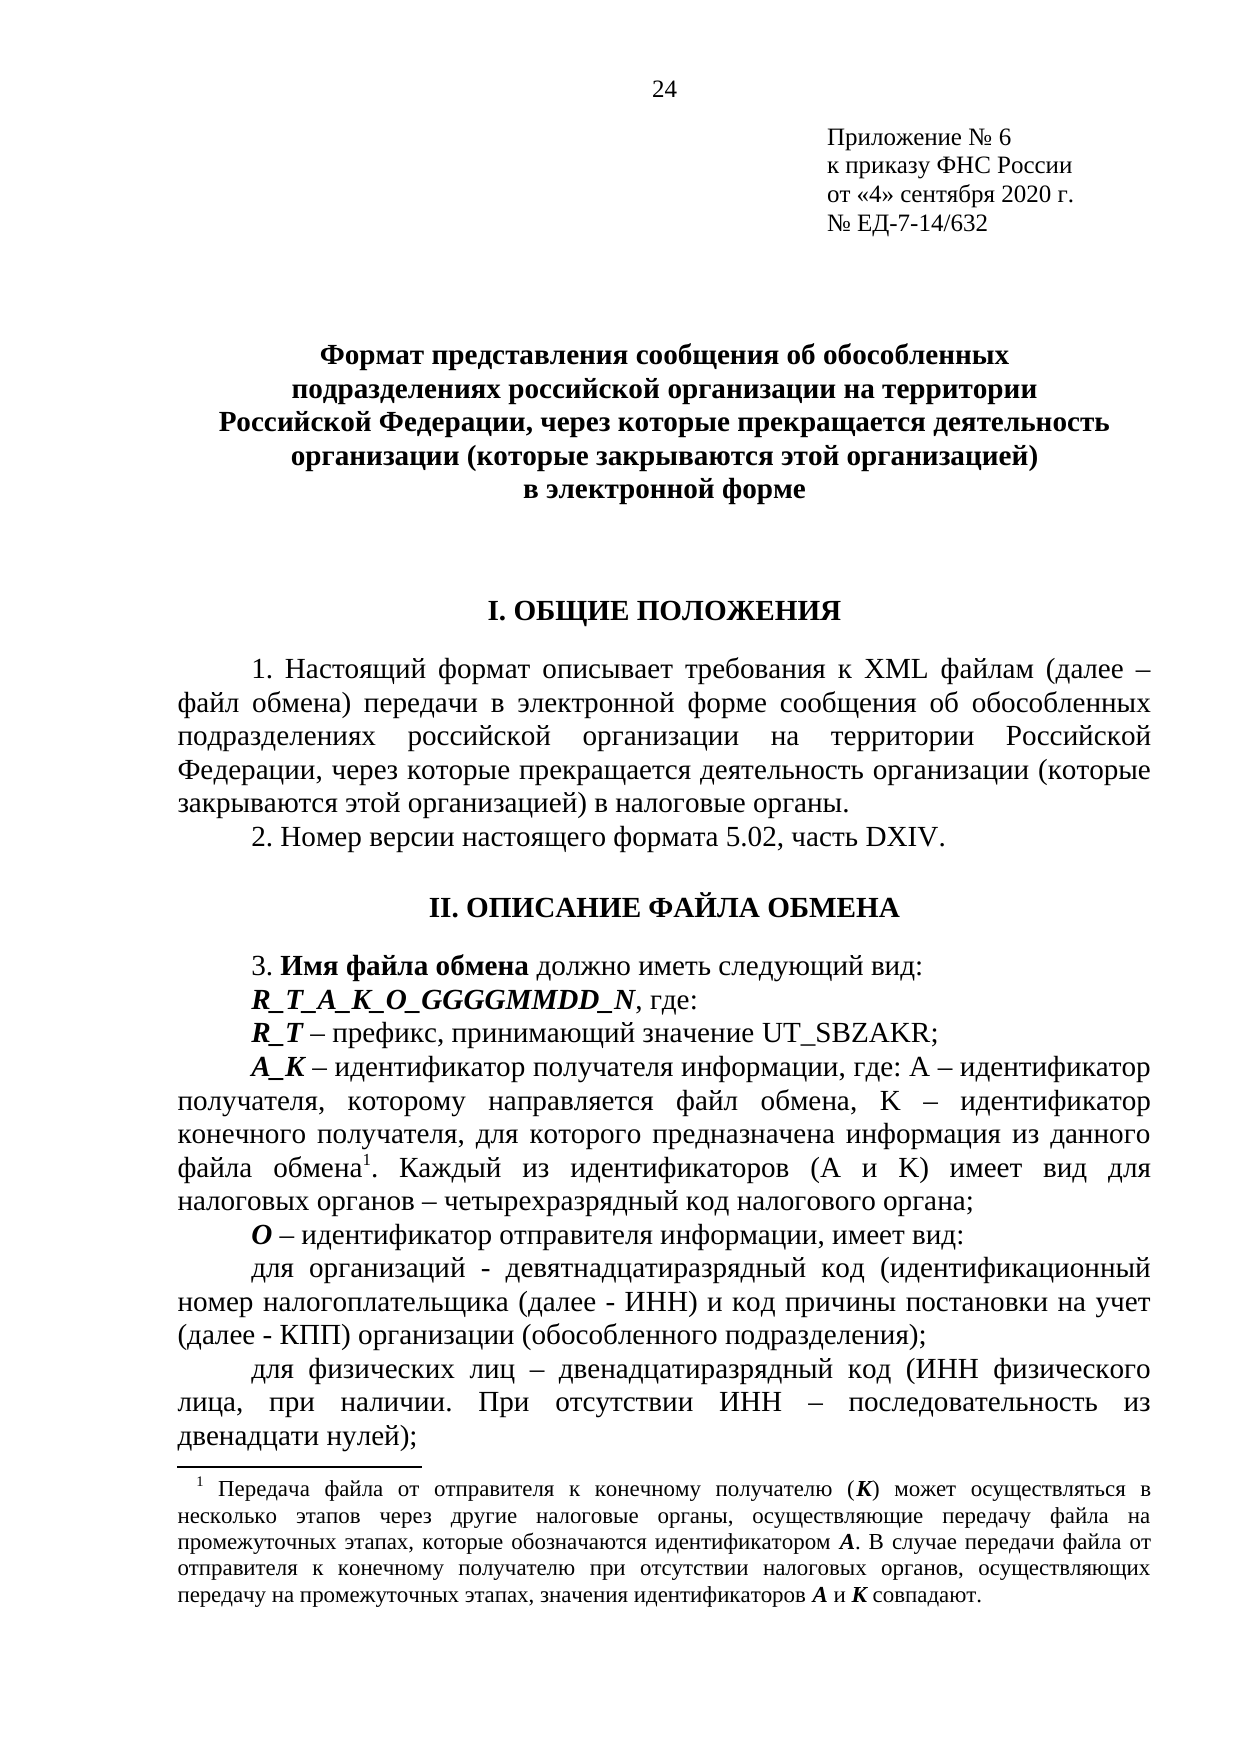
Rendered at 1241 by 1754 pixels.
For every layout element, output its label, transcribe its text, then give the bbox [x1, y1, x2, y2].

text ОБЩИЕ ПОЛОЖЕНИЯ [177, 593, 1152, 626]
text R_Т_A_K_О_GGGGMMDD_N, где: [177, 982, 1152, 1016]
text к приказу ФНС России [827, 151, 1110, 179]
text A_K – идентификатор получателя информации, где: A – идентификатор получателя, которому направляется файл обмена, K – идентификатор конечного получателя, для которого предназначена информация из данного файла обмена. Каждый из идентификаторов (A и K) имеет вид для налоговых органов – четырехразрядный код налогового органа; [177, 1049, 1152, 1217]
text 1. Настоящий формат описывает требования к XML файлам (далее – файл обмена) передачи в электронной форме сообщения об обособленных подразделениях российской организации на территории Российской Федерации, через которые прекращается деятельность организации (которые закрываются этой организацией) в налоговые органы. [177, 651, 1152, 819]
text R_Т – префикс, принимающий значение UT_SBZAKR; [177, 1016, 1152, 1049]
text в электронной форме [218, 472, 1110, 505]
text Формат представления сообщения об обособленных подразделениях российской организации на территории Российской Федерации, через которые прекращается деятельность организации (которые закрываются этой организацией) [218, 337, 1110, 472]
text II. ОПИСАНИЕ ФАЙЛА ОБМЕНА [177, 890, 1152, 923]
text для физических лиц – двенадцатиразрядный код (ИНН физического лица, при наличии. При отсутствии ИНН – последовательность из двенадцати нулей); [177, 1351, 1152, 1452]
text для организаций - девятнадцатиразрядный код (идентификационный номер налогоплательщика (далее - ИНН) и код причины постановки на учет (далее - КПП) организации (обособленного подразделения); [177, 1250, 1152, 1351]
text № ЕД-7-14/632 [827, 208, 1110, 237]
text Приложение № 6 [827, 122, 1110, 151]
text 3. Имя файла обмена должно иметь следующий вид: [177, 948, 1152, 982]
text О – идентификатор отправителя информации, имеет вид: [177, 1217, 1152, 1250]
text 2. Номер версии настоящего формата 5.02, часть DXIV. [177, 819, 1152, 852]
text от «4» сентября 2020 г. [827, 179, 1110, 208]
